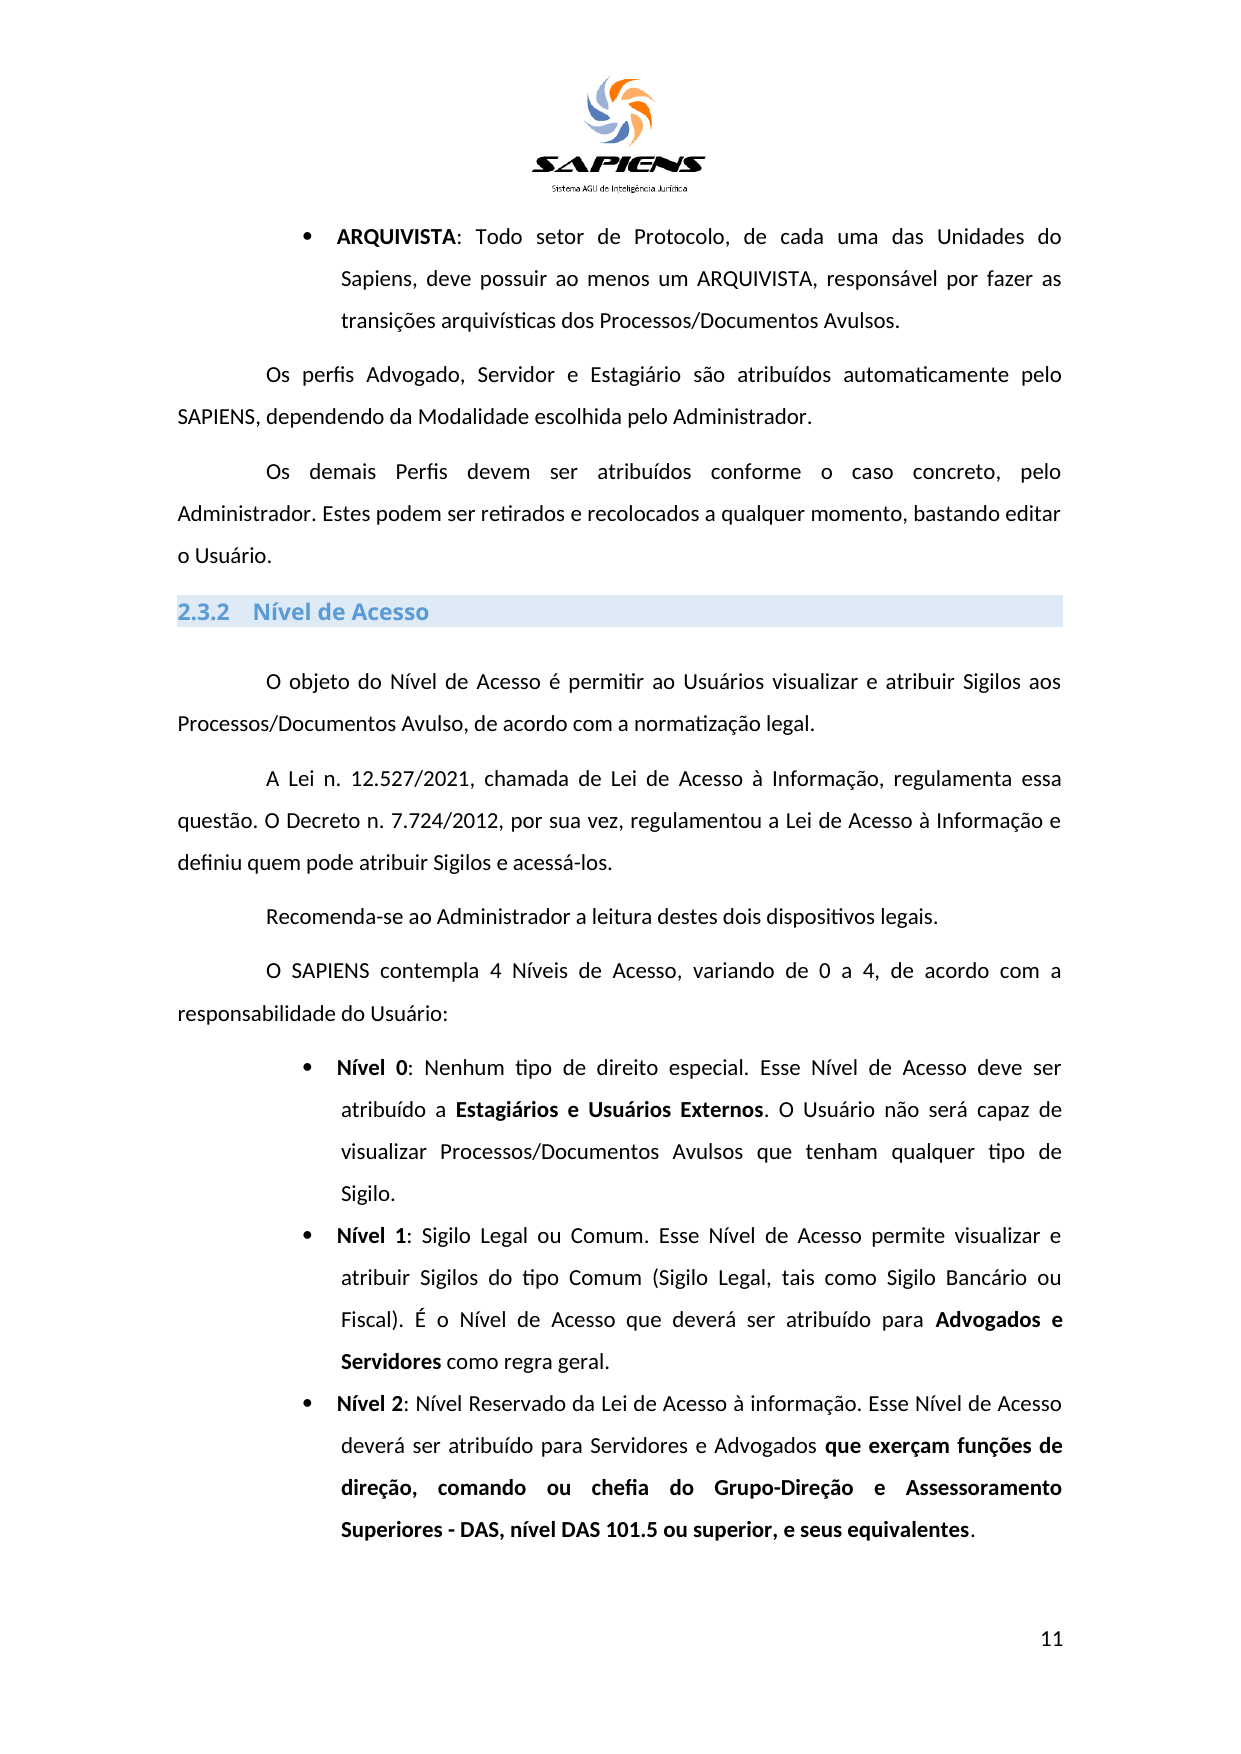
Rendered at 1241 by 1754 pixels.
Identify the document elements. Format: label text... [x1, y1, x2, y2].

list ARQUIVISTA: Todo setor de Protocolo, de cada uma das Unidades do Sapiens, deve possuir ao menos um ARQUIVISTA, responsável por fazer as transições arquivísticas dos Processos/Documentos Avulsos. [303, 222, 1063, 334]
text A Lei n. 12.527/2021, chamada de Lei de Acesso à Informação, regulamenta essa questão. O Decreto n. 7.724/2012, por sua vez, regulamentou a Lei de Acesso à Informação e definiu quem pode atribuir Sigilos e acessá-los. [177, 764, 1063, 876]
subtitle Nível de Acesso [177, 595, 1063, 627]
text O objeto do Nível de Acesso é permitir ao Usuários visualizar e atribuir Sigilos aos Processos/Documentos Avulso, de acordo com a normatização legal. [177, 667, 1063, 737]
text O SAPIENS contempla 4 Níveis de Acesso, variando de 0 a 4, de acordo com a responsabilidade do Usuário: [177, 957, 1063, 1027]
text Recomenda-se ao Administrador a leitura destes dois dispositivos legais. [177, 902, 1063, 930]
list Nível 0: Nenhum tipo de direito especial. Esse Nível de Acesso deve ser atribuído a Estagiários e Usuários Externos. O Usuário não será capaz de visualizar Processos/Documentos Avulsos que tenham qualquer tipo de Sigilo. [303, 1053, 1063, 1207]
text Os perfis Advogado, Servidor e Estagiário são atribuídos automaticamente pelo SAPIENS, dependendo da Modalidade escolhida pelo Administrador. [177, 361, 1063, 431]
text Os demais Perfis devem ser atribuídos conforme o caso concreto, pelo Administrador. Estes podem ser retirados e recolocados a qualquer momento, bastando editar o Usuário. [177, 457, 1063, 569]
list Nível 2: Nível Reservado da Lei de Acesso à informação. Esse Nível de Acesso deverá ser atribuído para Servidores e Advogados que exerçam funções de direção, comando ou chefia do Grupo-Direção e Assessoramento Superiores - DAS, nível DAS 101.5 ou superior, e seus equivalentes. [303, 1389, 1063, 1543]
picture [529, 73, 711, 194]
list Nível 1: Sigilo Legal ou Comum. Esse Nível de Acesso permite visualizar e atribuir Sigilos do tipo Comum (Sigilo Legal, tais como Sigilo Bancário ou Fiscal). É o Nível de Acesso que deverá ser atribuído para Advogados e Servidores como regra geral. [303, 1221, 1063, 1375]
